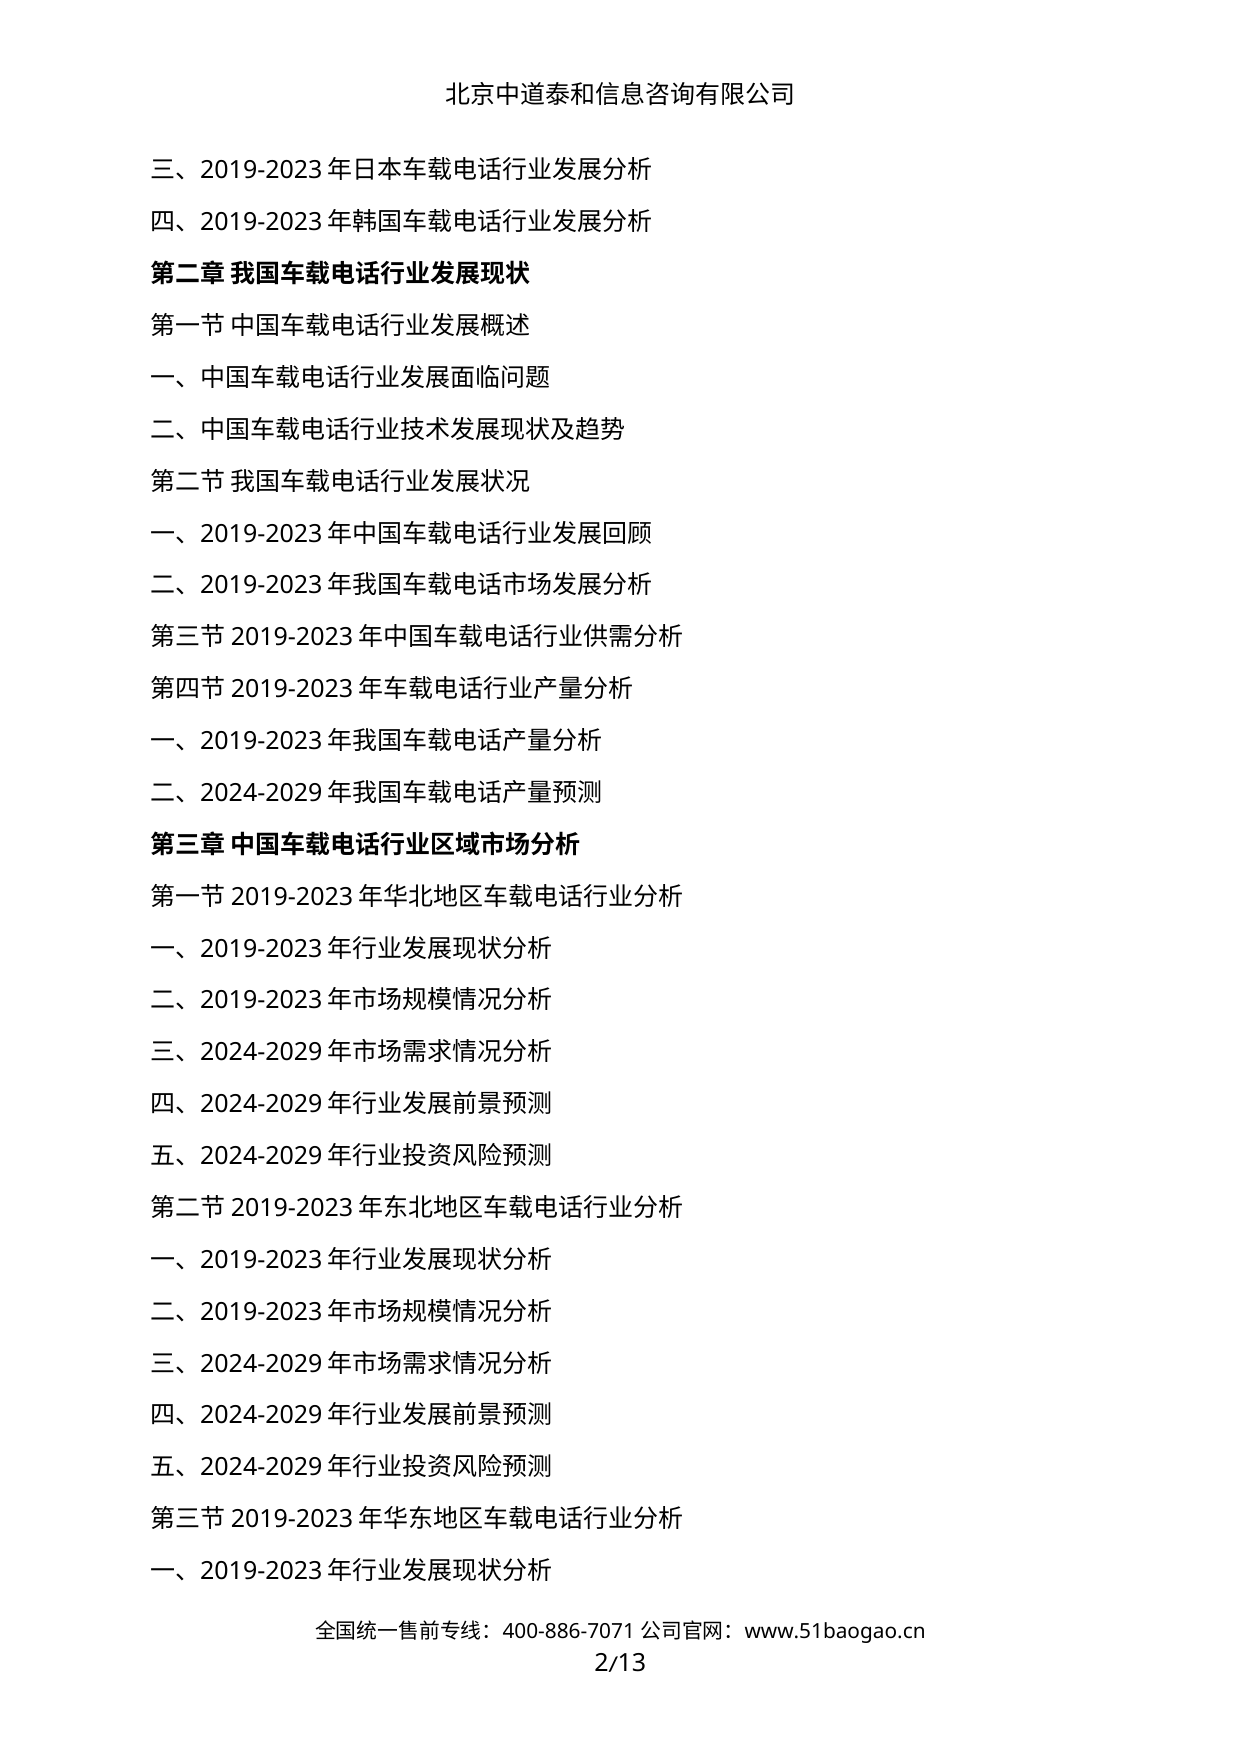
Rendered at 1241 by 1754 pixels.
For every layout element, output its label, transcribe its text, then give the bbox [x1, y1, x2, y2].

text 一、2019-2023年行业发展现状分析 [150, 1551, 1090, 1587]
text 第三章 中国车载电话行业区域市场分析 [150, 824, 1090, 861]
text 第二章 我国车载电话行业发展现状 [150, 254, 1090, 290]
text 一、中国车载电话行业发展面临问题 [150, 357, 1090, 394]
text 第二节 我国车载电话行业发展状况 [150, 461, 1090, 497]
text 二、2019-2023年市场规模情况分析 [150, 1291, 1090, 1327]
text 第一节 中国车载电话行业发展概述 [150, 306, 1090, 342]
text 四、2024-2029年行业发展前景预测 [150, 1084, 1090, 1120]
text 一、2019-2023年行业发展现状分析 [150, 1239, 1090, 1276]
text 五、2024-2029年行业投资风险预测 [150, 1447, 1090, 1483]
text 第二节 2019-2023年东北地区车载电话行业分析 [150, 1187, 1090, 1224]
text 二、2024-2029年我国车载电话产量预测 [150, 772, 1090, 809]
text 三、2019-2023年日本车载电话行业发展分析 [150, 150, 1090, 186]
text 第三节 2019-2023年华东地区车载电话行业分析 [150, 1499, 1090, 1535]
text 一、2019-2023年中国车载电话行业发展回顾 [150, 513, 1090, 549]
text 二、2019-2023年我国车载电话市场发展分析 [150, 565, 1090, 601]
text 四、2024-2029年行业发展前景预测 [150, 1395, 1090, 1431]
text 一、2019-2023年行业发展现状分析 [150, 928, 1090, 964]
text 第四节 2019-2023年车载电话行业产量分析 [150, 669, 1090, 705]
text 第三节 2019-2023年中国车载电话行业供需分析 [150, 617, 1090, 653]
text 二、2019-2023年市场规模情况分析 [150, 980, 1090, 1016]
text 四、2019-2023年韩国车载电话行业发展分析 [150, 202, 1090, 238]
text 三、2024-2029年市场需求情况分析 [150, 1343, 1090, 1379]
text 一、2019-2023年我国车载电话产量分析 [150, 721, 1090, 757]
text 五、2024-2029年行业投资风险预测 [150, 1136, 1090, 1172]
text 二、中国车载电话行业技术发展现状及趋势 [150, 409, 1090, 446]
text 第一节 2019-2023年华北地区车载电话行业分析 [150, 876, 1090, 912]
text 三、2024-2029年市场需求情况分析 [150, 1032, 1090, 1068]
